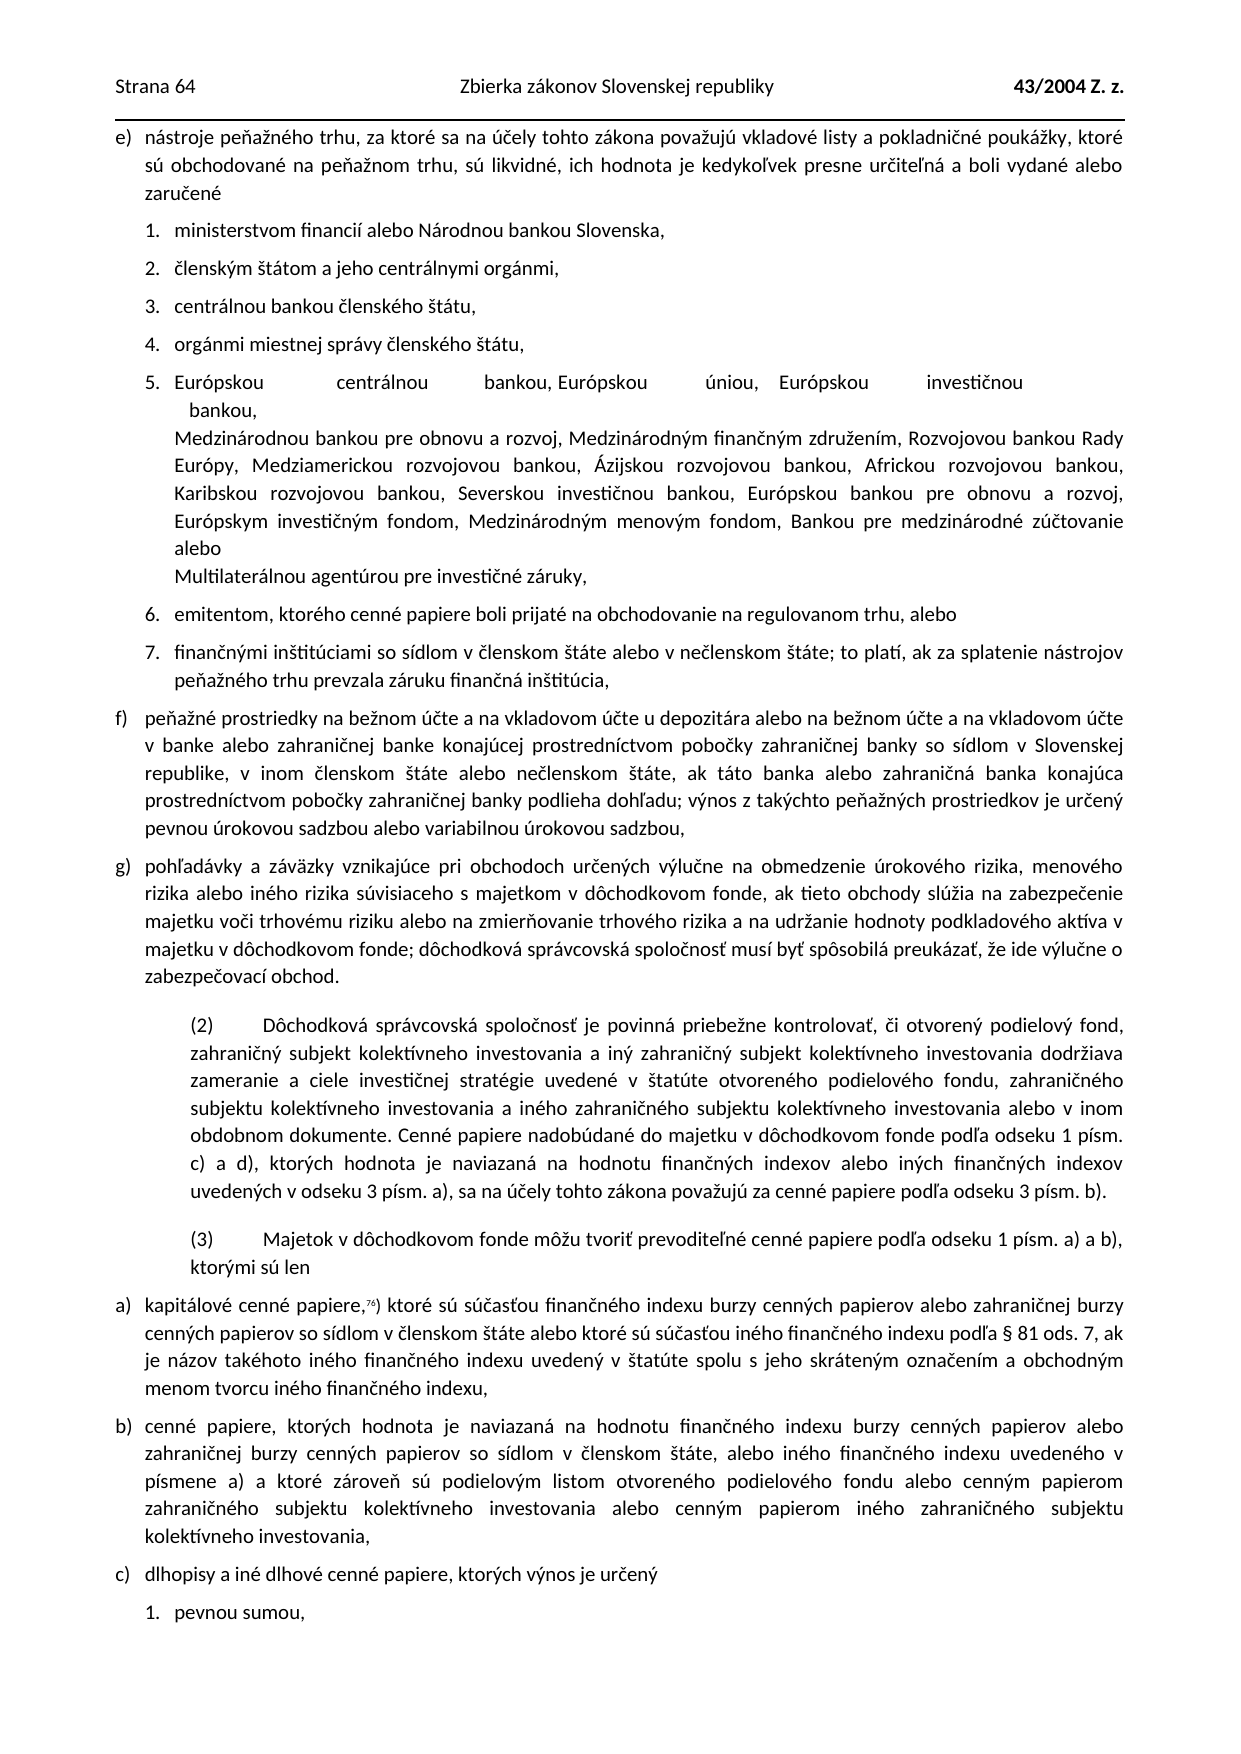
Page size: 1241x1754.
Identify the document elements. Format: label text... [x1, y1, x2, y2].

list pevnou sumou, [144, 1599, 1125, 1624]
list finančnými inštitúciami so sídlom v členskom štáte alebo v nečlenskom štáte; to platí, ak za splatenie nástrojov peňažného trhu prevzala záruku finančná inštitúcia, [144, 639, 1125, 692]
list Dôchodková správcovská spoločnosť je povinná priebežne kontrolovať, či otvorený podielový fond, zahraničný subjekt kolektívneho investovania a iný zahraničný subjekt kolektívneho investovania dodržiava zameranie a ciele investičnej stratégie uvedené v štatúte otvoreného podielového fondu, zahraničného subjektu kolektívneho investovania a iného zahraničného subjektu kolektívneho investovania alebo v inom obdobnom dokumente. Cenné papiere nadobúdané do majetku v dôchodkovom fonde podľa odseku 1 písm. c) a d), ktorých hodnota je naviazaná na hodnotu finančných indexov alebo iných finančných indexov uvedených v odseku 3 písm. a), sa na účely tohto zákona považujú za cenné papiere podľa odseku 3 písm. b). [190, 1012, 1125, 1203]
list Európskou centrálnou bankou, Európskou úniou, Európskou investičnou bankou, [144, 369, 1125, 422]
list cenné papiere, ktorých hodnota je naviazaná na hodnotu finančného indexu burzy cenných papierov alebo zahraničnej burzy cenných papierov so sídlom v členskom štáte, alebo iného finančného indexu uvedeného v písmene a) a ktoré zároveň sú podielovým listom otvoreného podielového fondu alebo cenným papierom zahraničného subjektu kolektívneho investovania alebo cenným papierom iného zahraničného subjektu kolektívneho investovania, [115, 1413, 1125, 1549]
list centrálnou bankou členského štátu, [144, 293, 1125, 319]
list členským štátom a jeho centrálnymi orgánmi, [144, 256, 1125, 281]
list pohľadávky a záväzky vznikajúce pri obchodoch určených výlučne na obmedzenie úrokového rizika, menového rizika alebo iného rizika súvisiaceho s majetkom v dôchodkovom fonde, ak tieto obchody slúžia na zabezpečenie majetku voči trhovému riziku alebo na zmierňovanie trhového rizika a na udržanie hodnoty podkladového aktíva v majetku v dôchodkovom fonde; dôchodková správcovská spoločnosť musí byť spôsobilá preukázať, že ide výlučne o zabezpečovací obchod. [115, 853, 1125, 989]
list emitentom, ktorého cenné papiere boli prijaté na obchodovanie na regulovanom trhu, alebo [144, 601, 1125, 627]
list dlhopisy a iné dlhové cenné papiere, ktorých výnos je určený [115, 1561, 1125, 1587]
list nástroje peňažného trhu, za ktoré sa na účely tohto zákona považujú vkladové listy a pokladničné poukážky, ktoré sú obchodované na peňažnom trhu, sú likvidné, ich hodnota je kedykoľvek presne určiteľná a boli vydané alebo zaručené [115, 101, 1125, 205]
text Medzinárodnou bankou pre obnovu a rozvoj, Medzinárodným finančným združením, Rozvojovou bankou Rady Európy, Medziamerickou rozvojovou bankou, Ázijskou rozvojovou bankou, Africkou rozvojovou bankou, Karibskou rozvojovou bankou, Severskou investičnou bankou, Európskou bankou pre obnovu a rozvoj, Európskym investičným fondom, Medzinárodným menovým fondom, Bankou pre medzinárodné zúčtovanie alebo [174, 425, 1125, 561]
list peňažné prostriedky na bežnom účte a na vkladovom účte u depozitára alebo na bežnom účte a na vkladovom účte v banke alebo zahraničnej banke konajúcej prostredníctvom pobočky zahraničnej banky so sídlom v Slovenskej republike, v inom členskom štáte alebo nečlenskom štáte, ak táto banka alebo zahraničná banka konajúca prostredníctvom pobočky zahraničnej banky podlieha dohľadu; výnos z takýchto peňažných prostriedkov je určený pevnou úrokovou sadzbou alebo variabilnou úrokovou sadzbou, [115, 705, 1125, 841]
text Multilaterálnou agentúrou pre investičné záruky, [174, 563, 1125, 589]
list Majetok v dôchodkovom fonde môžu tvoriť prevoditeľné cenné papiere podľa odseku 1 písm. a) a b), ktorými sú len [190, 1227, 1125, 1279]
list orgánmi miestnej správy členského štátu, [144, 331, 1125, 357]
list ministerstvom financií alebo Národnou bankou Slovenska, [144, 218, 1125, 243]
list kapitálové cenné papiere,76) ktoré sú súčasťou finančného indexu burzy cenných papierov alebo zahraničnej burzy cenných papierov so sídlom v členskom štáte alebo ktoré sú súčasťou iného finančného indexu podľa § 81 ods. 7, ak je názov takéhoto iného finančného indexu uvedený v štatúte spolu s jeho skráteným označením a obchodným menom tvorcu iného finančného indexu, [115, 1292, 1125, 1400]
